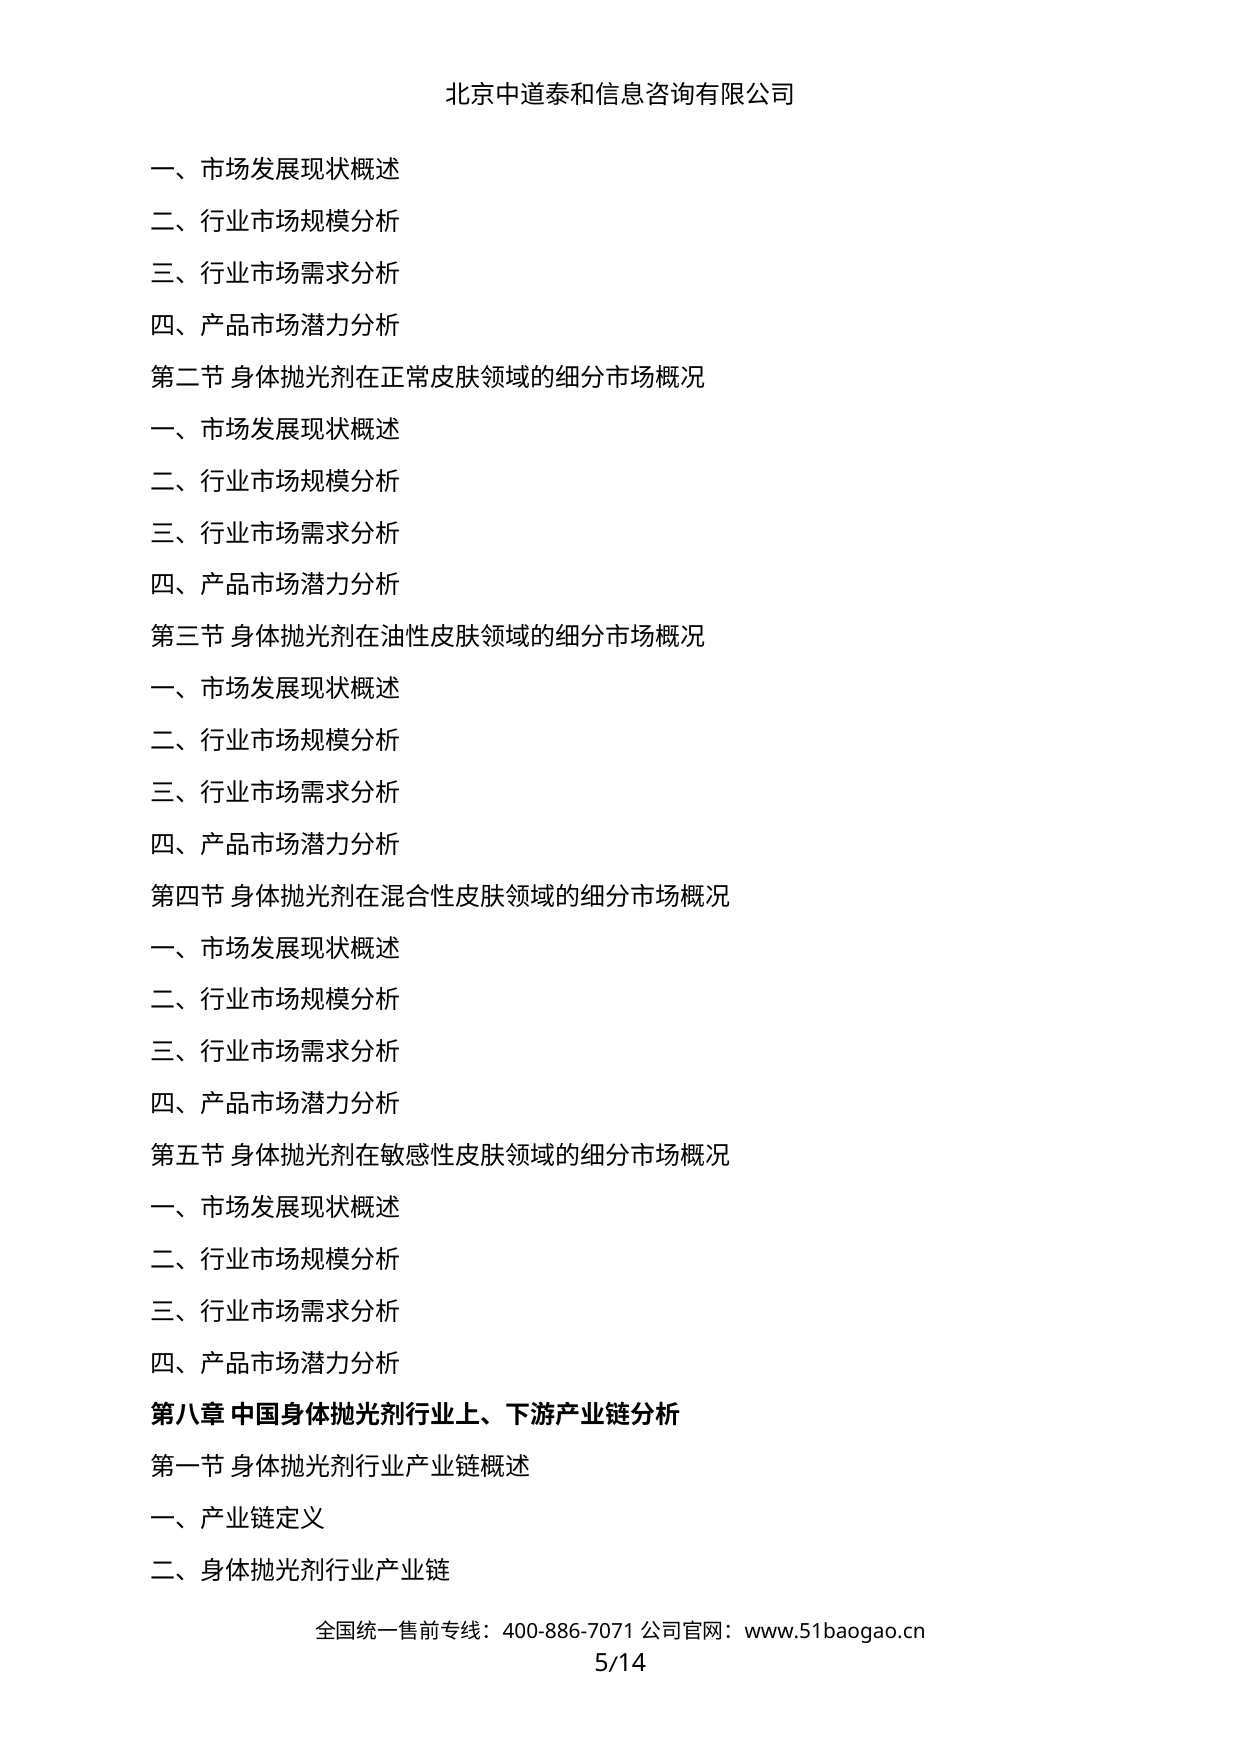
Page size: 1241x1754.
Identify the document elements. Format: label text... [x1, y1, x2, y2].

text 三、行业市场需求分析 [150, 772, 1090, 809]
text 二、行业市场规模分析 [150, 1239, 1090, 1276]
text 第八章 中国身体抛光剂行业上、下游产业链分析 [150, 1395, 1090, 1431]
text 一、市场发展现状概述 [150, 409, 1090, 446]
text 一、市场发展现状概述 [150, 1187, 1090, 1224]
text 四、产品市场潜力分析 [150, 824, 1090, 861]
text 一、市场发展现状概述 [150, 669, 1090, 705]
text 一、市场发展现状概述 [150, 150, 1090, 186]
text 第三节 身体抛光剂在油性皮肤领域的细分市场概况 [150, 617, 1090, 653]
text 四、产品市场潜力分析 [150, 565, 1090, 601]
text 二、身体抛光剂行业产业链 [150, 1551, 1090, 1587]
text 第五节 身体抛光剂在敏感性皮肤领域的细分市场概况 [150, 1136, 1090, 1172]
text 一、市场发展现状概述 [150, 928, 1090, 964]
text 二、行业市场规模分析 [150, 980, 1090, 1016]
text 三、行业市场需求分析 [150, 1032, 1090, 1068]
text 四、产品市场潜力分析 [150, 306, 1090, 342]
text 第四节 身体抛光剂在混合性皮肤领域的细分市场概况 [150, 876, 1090, 912]
text 二、行业市场规模分析 [150, 461, 1090, 497]
text 第一节 身体抛光剂行业产业链概述 [150, 1447, 1090, 1483]
text 四、产品市场潜力分析 [150, 1084, 1090, 1120]
text 第二节 身体抛光剂在正常皮肤领域的细分市场概况 [150, 357, 1090, 394]
text 三、行业市场需求分析 [150, 1291, 1090, 1327]
text 二、行业市场规模分析 [150, 721, 1090, 757]
text 一、产业链定义 [150, 1499, 1090, 1535]
text 四、产品市场潜力分析 [150, 1343, 1090, 1379]
text 三、行业市场需求分析 [150, 513, 1090, 549]
text 二、行业市场规模分析 [150, 202, 1090, 238]
text 三、行业市场需求分析 [150, 254, 1090, 290]
